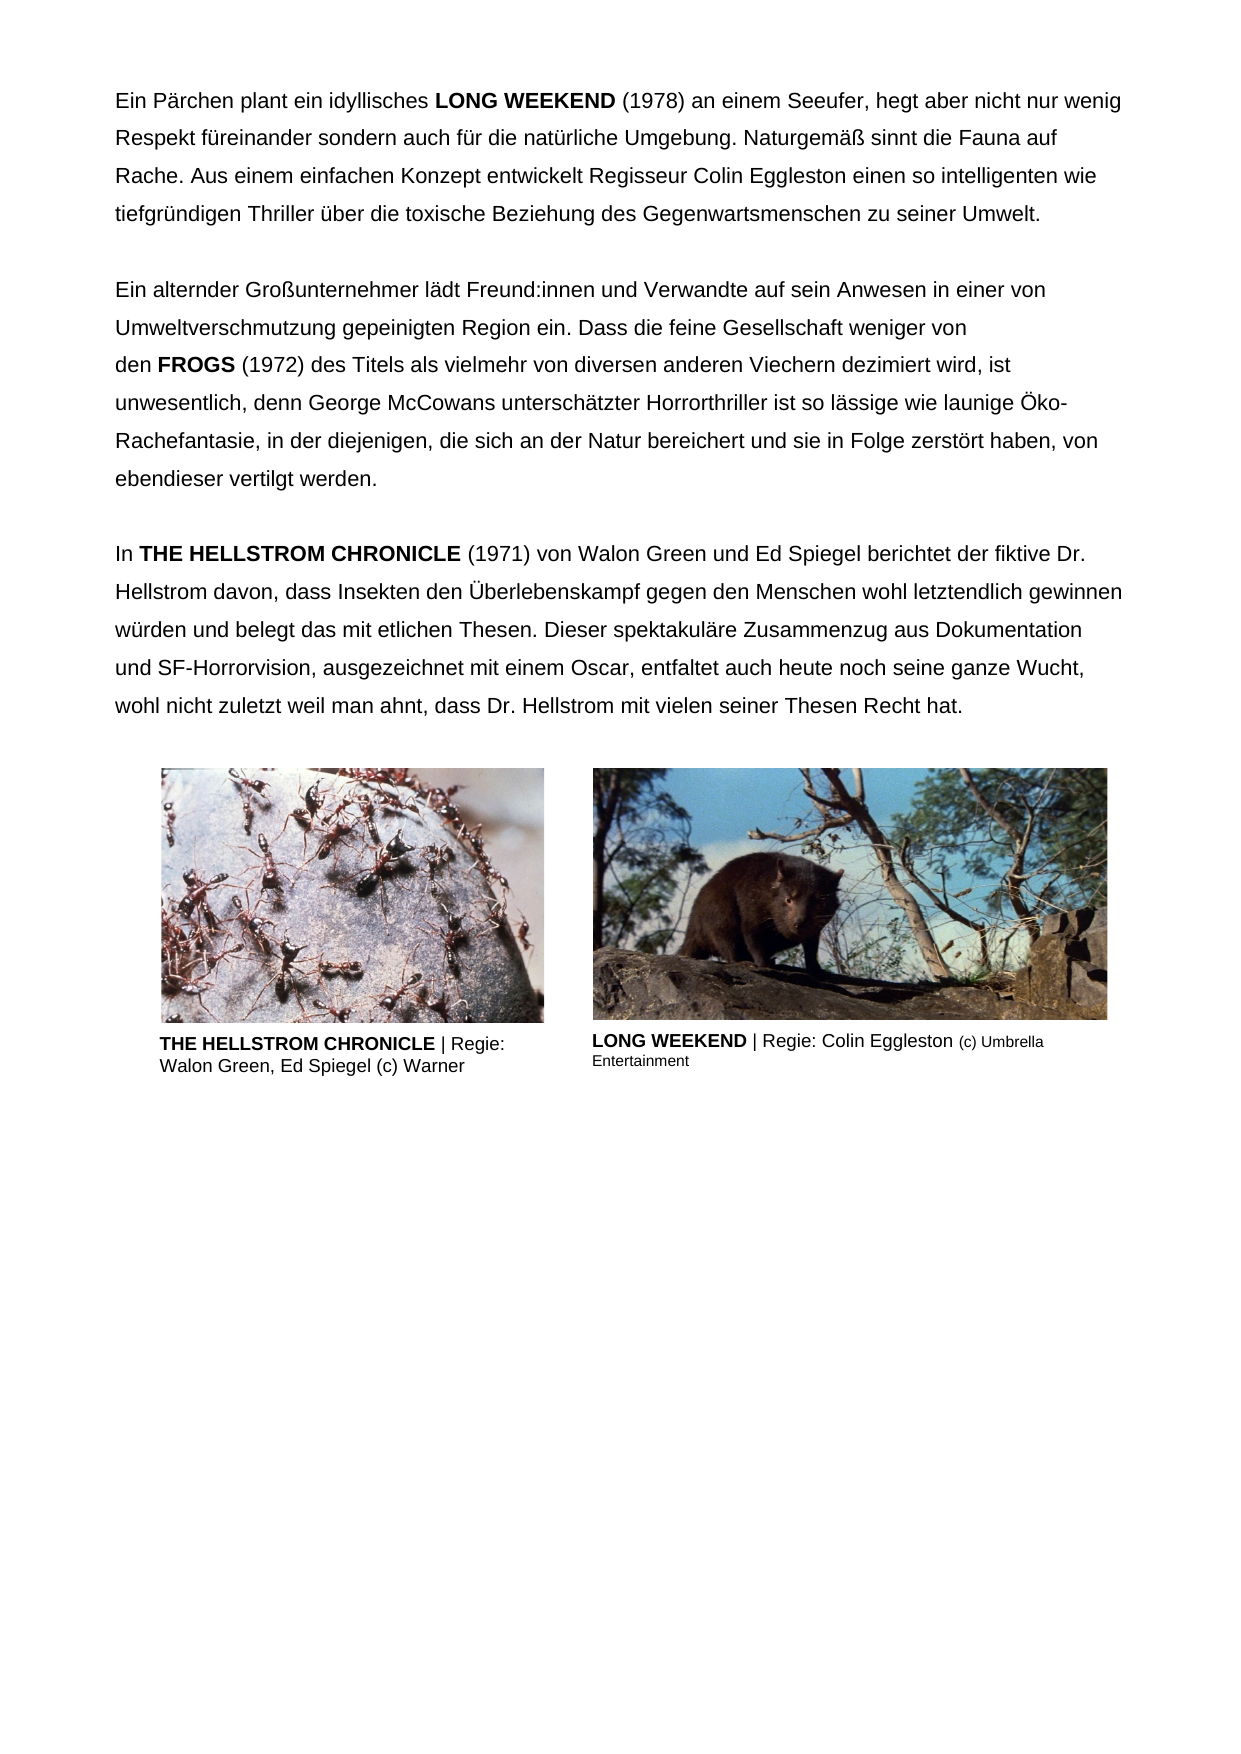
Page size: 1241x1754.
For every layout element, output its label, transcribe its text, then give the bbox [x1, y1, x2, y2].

picture [591, 768, 1110, 1021]
picture [161, 768, 546, 1022]
text Ein Pärchen plant ein idyllisches LONG WEEKEND (1978) an einem Seeufer, hegt aber nicht nur wenig Respekt füreinander sondern auch für die natürliche Umgebung. Naturgemäß sinnt die Fauna auf Rache. Aus einem einfachen Konzept entwickelt Regisseur Colin Eggleston einen so intelligenten wie tiefgründigen Thriller über die toxische Beziehung des Gegenwartsmenschen zu seiner Umwelt. Ein alternder Großunternehmer lädt Freund:innen und Verwandte auf sein Anwesen in einer von Umweltverschmutzung gepeinigten Region ein. Dass die feine Gesellschaft weniger von den FROGS (1972) des Titels als vielmehr von diversen anderen Viechern dezimiert wird, ist unwesentlich, denn George McCowans unterschätzter Horrorthriller ist so lässige wie launige Öko-Rachefantasie, in der diejenigen, die sich an der Natur bereichert und sie in Folge zerstört haben, von ebendieser vertilgt werden. In THE HELLSTROM CHRONICLE (1971) von Walon Green und Ed Spiegel berichtet der fiktive Dr. Hellstrom davon, dass Insekten den Überlebenskampf gegen den Menschen wohl letztendlich gewinnen würden und belegt das mit etlichen Thesen. Dieser spektakuläre Zusammenzug aus Dokumentation und SF-Horrorvision, ausgezeichnet mit einem Oscar, entfaltet auch heute noch seine ganze Wucht, wohl nicht zuletzt weil man ahnt, dass Dr. Hellstrom mit vielen seiner Thesen Recht hat. [115, 87, 1125, 718]
